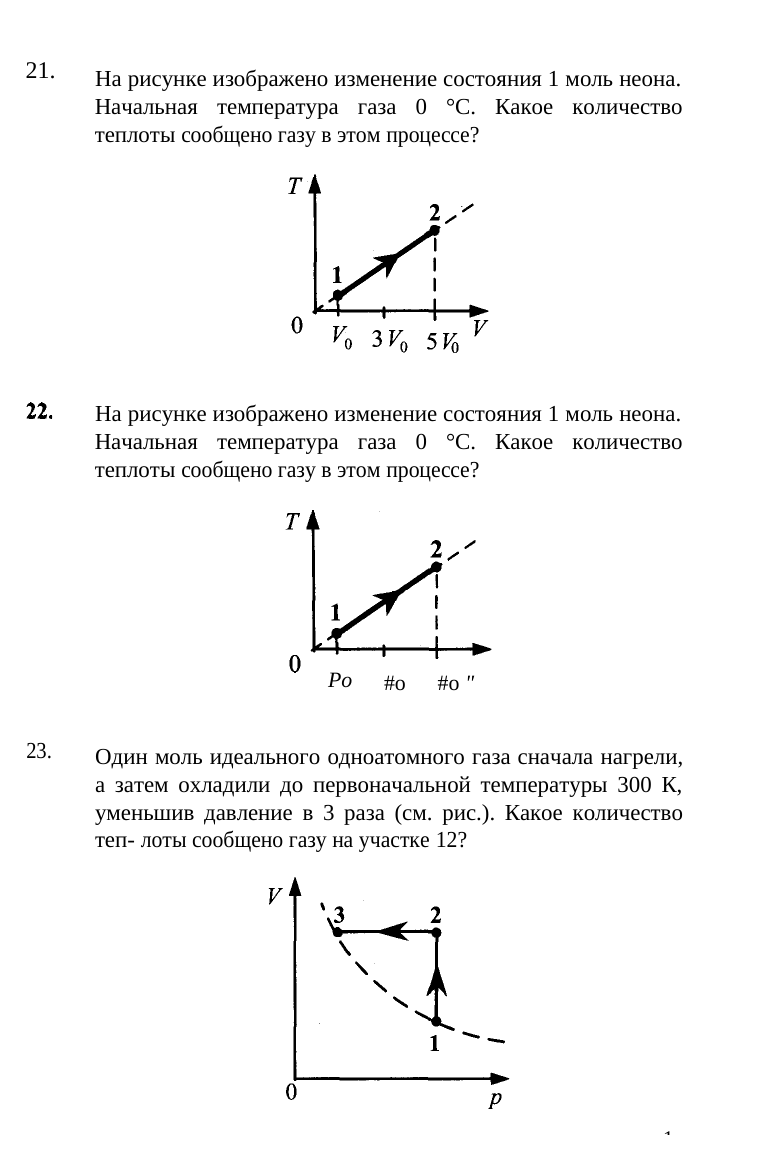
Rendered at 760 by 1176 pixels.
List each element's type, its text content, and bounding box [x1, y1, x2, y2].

text Один моль идеального одноатомного газа сначала нагрели, а затем охладили до первоначальной температуры 300 К, уменьшив давление в 3 раза (см. рис.). Какое количество теп- лоты сообщено газу на участке 12? [95, 743, 683, 852]
picture [285, 510, 492, 667]
picture [288, 174, 489, 353]
picture [26, 402, 53, 419]
picture [268, 877, 510, 1109]
text На рисунке изображено изменение состояния 1 моль неона. Начальная температура газа 0 °С. Какое количество теплоты сообщено газу в этом процессе? [94, 400, 682, 482]
text На рисунке изображено изменение состояния 1 моль неона. Начальная температура газа 0 °С. Какое количество теплоты сообщено газу в этом процессе? [94, 65, 682, 147]
text 23. [26, 737, 53, 764]
text Po #о #о " [107, 667, 695, 696]
